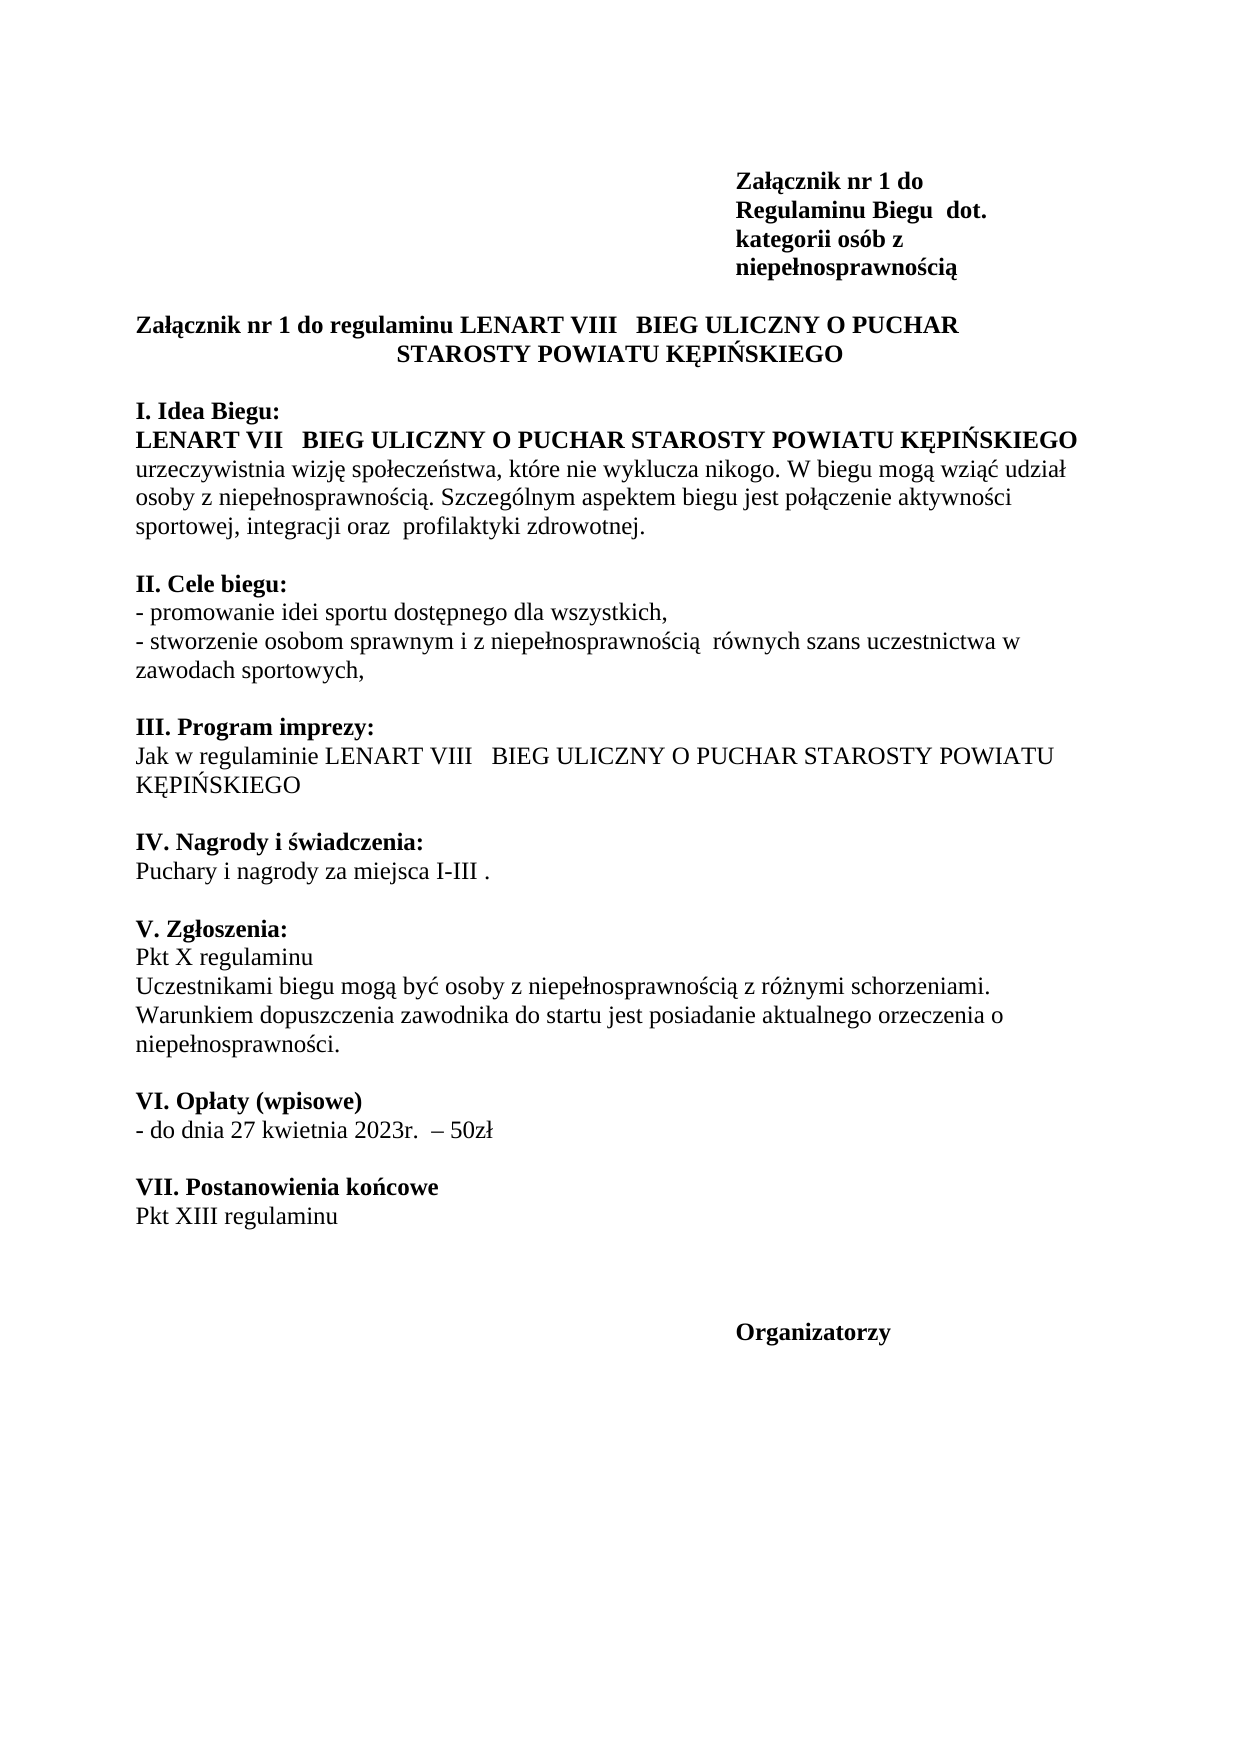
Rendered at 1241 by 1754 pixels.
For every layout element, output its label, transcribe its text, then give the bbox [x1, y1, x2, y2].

text VI. Opłaty (wpisowe) [135, 1086, 1105, 1115]
text STAROSTY POWIATU KĘPIŃSKIEGO [135, 339, 1105, 367]
text V. Zgłoszenia: [135, 914, 1105, 942]
text Jak w regulaminie LENART VIII BIEG ULICZNY O PUCHAR STAROSTY POWIATU KĘPIŃSKIEGO [135, 741, 1105, 799]
text I. Idea Biegu: [135, 396, 1105, 425]
text Pkt X regulaminu [135, 942, 1105, 971]
text - stworzenie osobom sprawnym i z niepełnosprawnością równych szans uczestnictwa w zawodach sportowych, [135, 626, 1105, 684]
text Pkt XIII regulaminu [135, 1201, 1105, 1230]
text LENART VII BIEG ULICZNY O PUCHAR STAROSTY POWIATU KĘPIŃSKIEGO [135, 425, 1105, 454]
text IV. Nagrody i świadczenia: [135, 827, 1105, 856]
text Uczestnikami biegu mogą być osoby z niepełnosprawnością z różnymi schorzeniami. Warunkiem dopuszczenia zawodnika do startu jest posiadanie aktualnego orzeczenia o niepełnosprawności. [135, 971, 1105, 1057]
text Organizatorzy [221, 1317, 1029, 1346]
text Puchary i nagrody za miejsca I-III . [135, 856, 1105, 885]
text Załącznik nr 1 do Regulaminu Biegu dot. kategorii osób z niepełnosprawnością [735, 166, 1028, 281]
text - promowanie idei sportu dostępnego dla wszystkich, [135, 597, 1105, 626]
text III. Program imprezy: [135, 712, 1105, 741]
text urzeczywistnia wizję społeczeństwa, które nie wyklucza nikogo. W biegu mogą wziąć udział osoby z niepełnosprawnością. Szczególnym aspektem biegu jest połączenie aktywności sportowej, integracji oraz profilaktyki zdrowotnej. [135, 454, 1105, 540]
text Załącznik nr 1 do regulaminu LENART VIII BIEG ULICZNY O PUCHAR [135, 310, 1105, 339]
text VII. Postanowienia końcowe [135, 1172, 1105, 1201]
text - do dnia 27 kwietnia 2023r. – 50zł [135, 1115, 1105, 1144]
text II. Cele biegu: [135, 569, 1105, 597]
